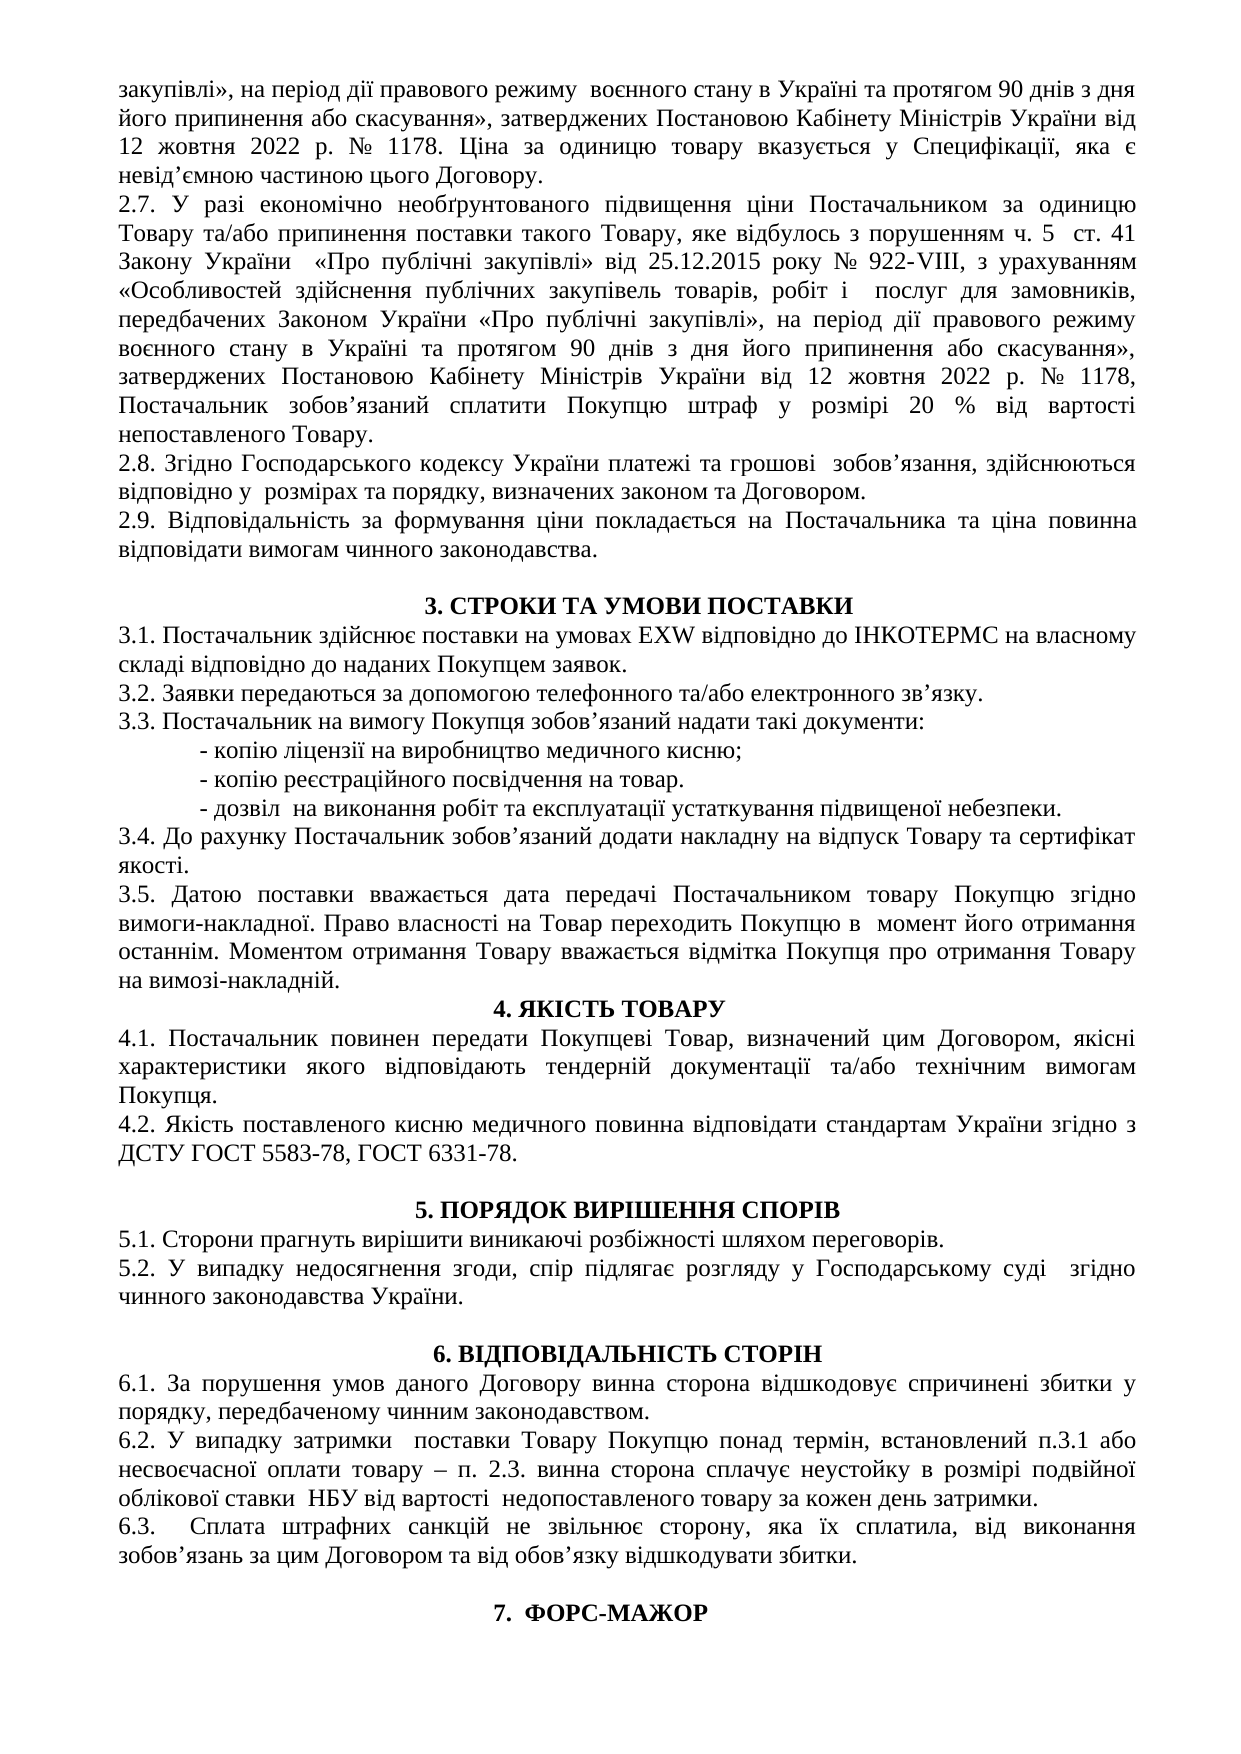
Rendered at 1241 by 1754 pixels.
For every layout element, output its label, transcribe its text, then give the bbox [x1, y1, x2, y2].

text 5. ПОРЯДОК ВИРІШЕННЯ СПОРІВ [118, 1195, 1137, 1224]
text 6.2. У випадку затримки поставки Товару Покупцю понад термін, встановлений п.3.1 або несвоєчасної оплати товару – п. 2.3. винна сторона сплачує неустойку в розмірі подвійної облікової ставки НБУ від вартості недопоставленого товару за кожен день затримки. [118, 1425, 1137, 1511]
text 4.2. Якість поставленого кисню медичного повинна відповідати стандартам України згідно з ДСТУ ГОСТ 5583-78, ГОСТ 6331-78. [118, 1109, 1137, 1166]
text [118, 74, 1137, 189]
text - копію ліцензії на виробництво медичного кисню; [118, 735, 1137, 764]
text 2.9. Відповідальність за формування ціни покладається на Постачальника та ціна повинна відповідати вимогам чинного законодавства. [118, 505, 1137, 563]
text 3.5. Датою поставки вважається дата передачі Постачальником товару Покупцю згідно вимоги-накладної. Право власності на Товар переходить Покупцю в момент його отримання останнім. Моментом отримання Товару вважається відмітка Покупця про отримання Товару на вимозі-накладній. [118, 879, 1137, 994]
text 3.4. До рахунку Постачальник зобов’язаний додати накладну на відпуск Товару та сертифікат якості. [118, 821, 1137, 879]
text 3.2. Заявки передаються за допомогою телефонного та/або електронного зв’язку. [118, 678, 1137, 706]
text - копію реєстраційного посвідчення на товар. [118, 764, 1137, 793]
text 6. ВІДПОВІДАЛЬНІСТЬ СТОРІН [118, 1339, 1137, 1368]
text 5.1. Сторони прагнуть вирішити виникаючі розбіжності шляхом переговорів. [118, 1224, 1137, 1253]
text 5.2. У випадку недосягнення згоди, спір підлягає розгляду у Господарському суді згідно чинного законодавства України. [118, 1253, 1137, 1310]
text 3.3. Постачальник на вимогу Покупця зобов’язаний надати такі документи: [118, 706, 1137, 735]
text - дозвіл на виконання робіт та експлуатації устаткування підвищеної небезпеки. [118, 793, 1137, 821]
text 2.8. Згідно Господарського кодексу України платежі та грошові зобов’язання, здійснюються відповідно у розмірах та порядку, визначених законом та Договором. [118, 448, 1137, 505]
text 3.1. Постачальник здійснює поставки на умовах EXW відповідно до ІНКОТЕРМС на власному складі відповідно до наданих Покупцем заявок. [118, 620, 1137, 678]
text 6.1. За порушення умов даного Договору винна сторона відшкодовує спричинені збитки у порядку, передбаченому чинним законодавством. [118, 1368, 1137, 1425]
text 4. ЯКІСТЬ ТОВАРУ [118, 994, 1137, 1023]
text 7. ФОРС-МАЖОР [118, 1598, 1137, 1626]
text 2.7. У разі економічно необґрунтованого підвищення ціни Постачальником за одиницю Товару та/або припинення поставки такого Товару, яке відбулось з порушенням ч. 5 ст. 41 Закону України «Про публічні закупівлі» від 25.12.2015 року № 922-VIII, з урахуванням «Особливостей здійснення публічних закупівель товарів, робіт і послуг для замовників, передбачених Законом України «Про публічні закупівлі», на період дії правового режиму воєнного стану в Україні та протягом 90 днів з дня його припинення або скасування», затверджених Постановою Кабінету Міністрів України від 12 жовтня 2022 р. № 1178, Постачальник зобов’язаний сплатити Покупцю штраф у розмірі 20 % від вартості непоставленого Товару. [118, 189, 1137, 448]
text 4.1. Постачальник повинен передати Покупцеві Товар, визначений цим Договором, якісні характеристики якого відповідають тендерній документації та/або технічним вимогам Покупця. [118, 1023, 1137, 1109]
text 6.3. Сплата штрафних санкцій не звільнює сторону, яка їх сплатила, від виконання зобов’язань за цим Договором та від обов’язку відшкодувати збитки. [118, 1511, 1137, 1569]
text 3. СТРОКИ ТА УМОВИ ПОСТАВКИ [118, 591, 1137, 620]
